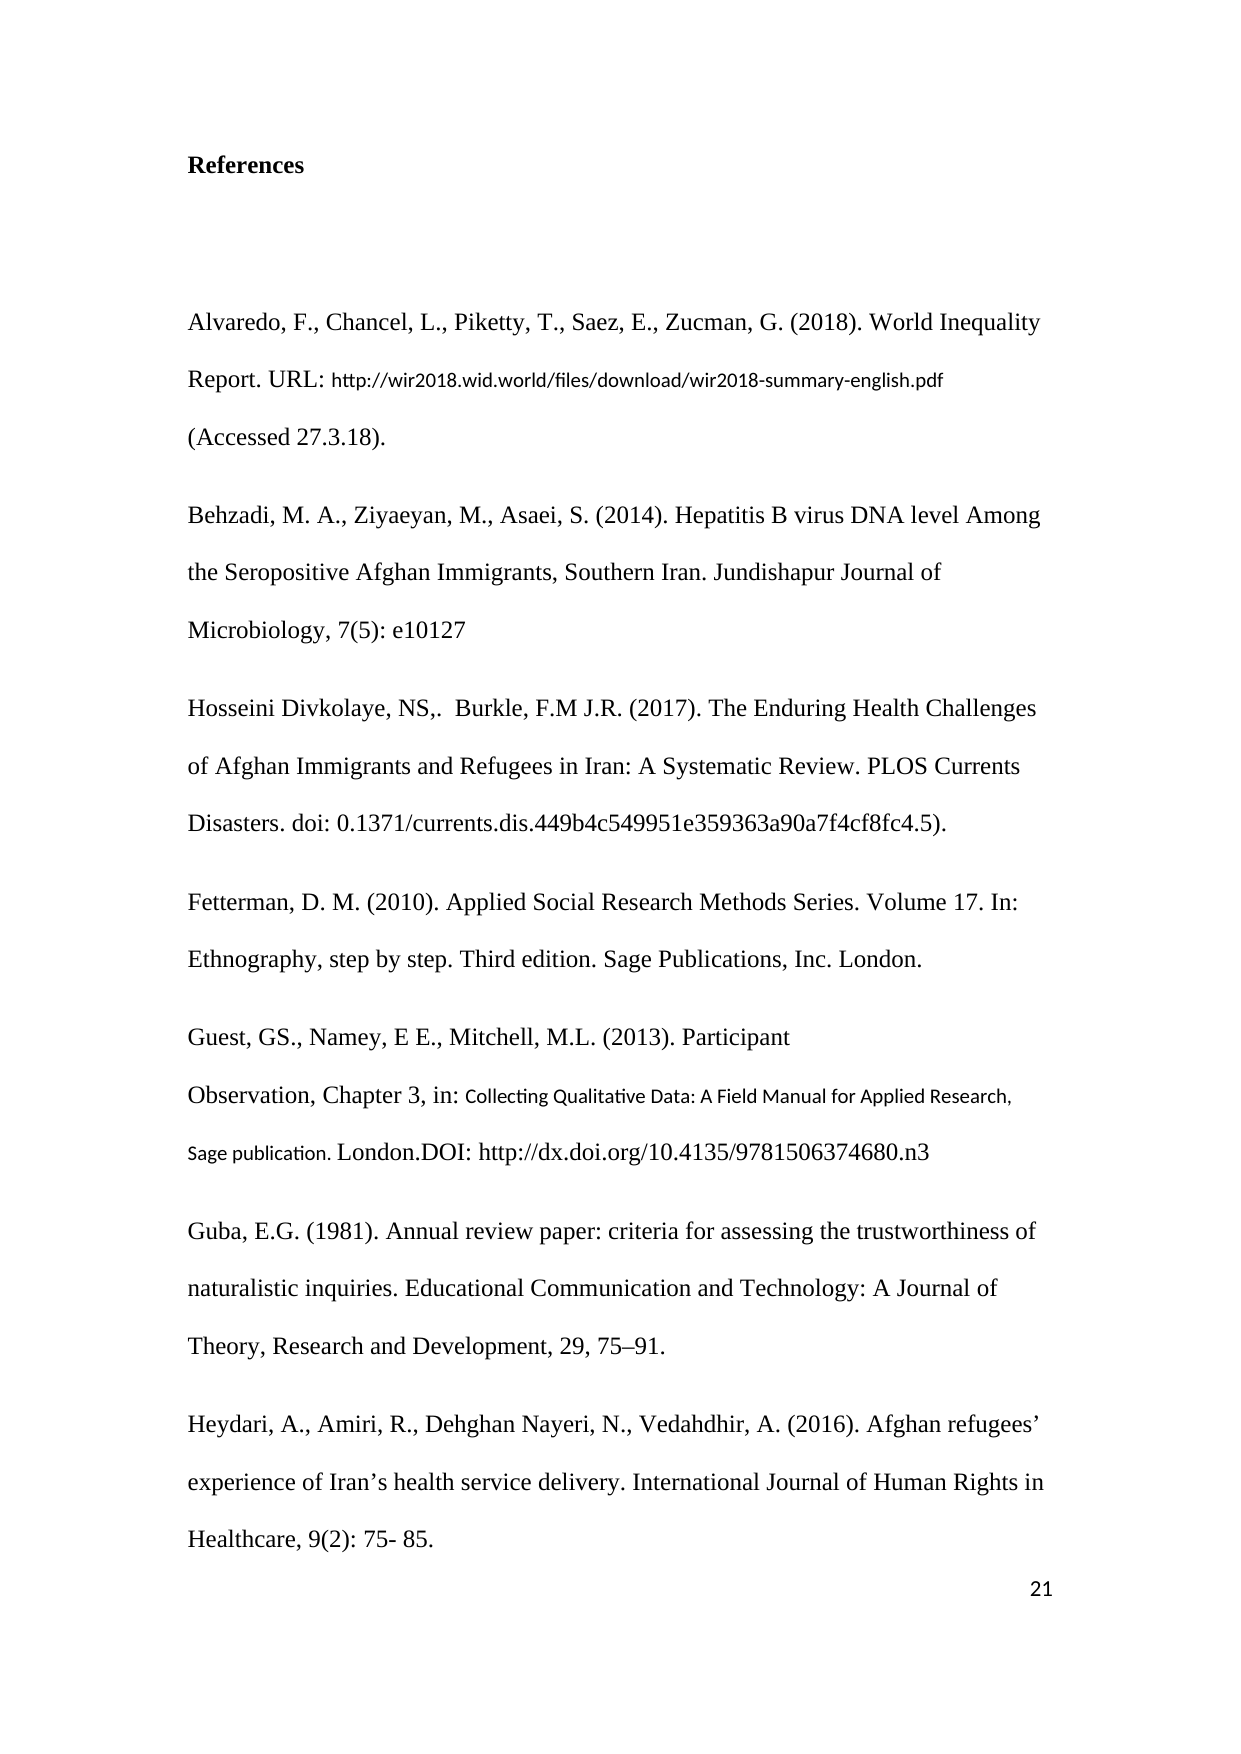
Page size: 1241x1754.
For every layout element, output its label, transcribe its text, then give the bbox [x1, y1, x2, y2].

text Hosseini Divkolaye, NS,. Burkle, F.M J.R. (2017). The Enduring Health Challenges of Afghan Immigrants and Refugees in Iran: A Systematic Review. PLOS Currents Disasters. doi: 0.1371/currents.dis.449b4c549951e359363a90a7f4cf8fc4.5). [187, 693, 1053, 837]
text Fetterman, D. M. (2010). Applied Social Research Methods Series. Volume 17. In: Ethnography, step by step. Third edition. Sage Publications, Inc. London. [187, 887, 1053, 973]
text Alvaredo, F., Chancel, L., Piketty, T., Saez, E., Zucman, G. (2018). World Inequality Report. URL: http://wir2018.wid.world/files/download/wir2018-summary-english.pdf (Accessed 27.3.18). [187, 307, 1053, 450]
text Guba, E.G. (1981). Annual review paper: criteria for assessing the trustworthiness of naturalistic inquiries. Educational Communication and Technology: A Journal of Theory, Research and Development, 29, 75–91. [187, 1216, 1053, 1359]
text References [187, 150, 1053, 179]
text Behzadi, M. A., Ziyaeyan, M., Asaei, S. (2014). Hepatitis B virus DNA level Among the Seropositive Afghan Immigrants, Southern Iran. Jundishapur Journal of Microbiology, 7(5): e10127 [187, 500, 1053, 644]
text Heydari, A., Amiri, R., Dehghan Nayeri, N., Vedahdhir, A. (2016). Afghan refugees’ experience of Iran’s health service delivery. International Journal of Human Rights in Healthcare, 9(2): 75- 85. [187, 1409, 1053, 1553]
text Guest, GS., Namey, E E., Mitchell, M.L. (2013). Participant Observation, Chapter 3, in: Collecting Qualitative Data: A Field Manual for Applied Research, Sage publication. London.DOI: http://dx.doi.org/10.4135/9781506374680.n3 [187, 1022, 1053, 1166]
